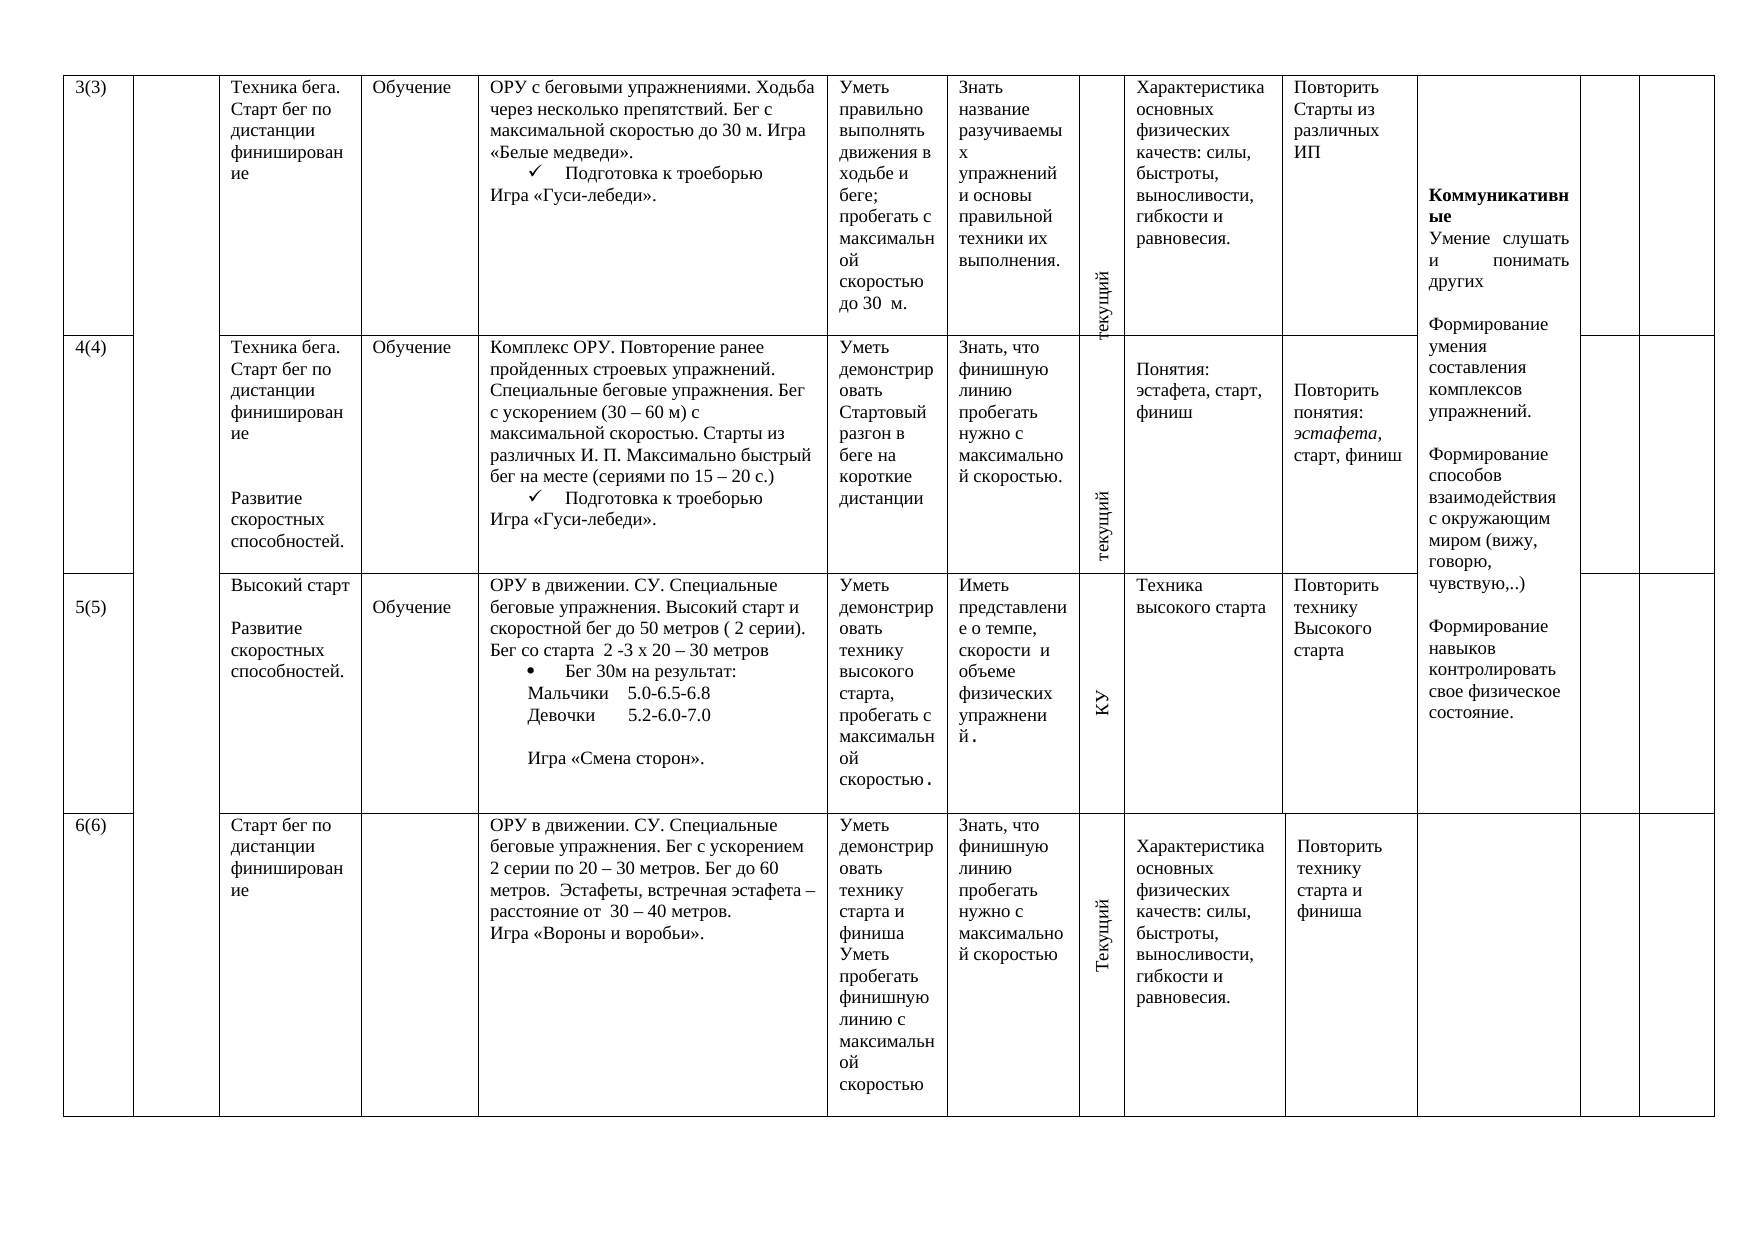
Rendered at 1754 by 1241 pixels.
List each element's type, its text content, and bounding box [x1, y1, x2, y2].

table_cell [1640, 574, 1714, 813]
table_cell Повторить понятия: эстафета, старт, финиш [1283, 336, 1417, 573]
table_cell Текущий [1080, 814, 1124, 1116]
table_cell Уметь демонстрировать технику высокого старта, пробегать с максимальной скоростью. [828, 574, 947, 813]
table_cell 4(4) [64, 336, 133, 573]
table_cell [1581, 336, 1639, 573]
table_cell Повторить Старты из различных ИП [1283, 76, 1417, 335]
table_cell Уметь демонстрировать технику старта и финиша Уметь пробегать финишную линию с максимальной скоростью [828, 814, 947, 1116]
table_cell [1581, 814, 1639, 1116]
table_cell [1125, 76, 1282, 335]
table_cell Иметь представление о темпе, скорости и объеме физических упражнений. [948, 574, 1079, 813]
table_cell Знать название разучиваемых упражнений и основы правильной техники их выполнения. [948, 76, 1079, 335]
table_cell [1640, 76, 1714, 335]
table_cell Старт бег по дистанции финиширование [220, 814, 361, 1116]
table_cell ОРУ в движении. СУ. Специальные беговые упражнения. Бег с ускорением 2 серии по 20 – . Бег до . Эстафеты, встречная эстафета – расстояние от 30 – . Игра «Вороны и воробьи». [479, 814, 827, 1116]
table_cell Характеристика основных физических качеств: силы, быстроты, выносливости, гибкости и равновесия. [1125, 814, 1285, 1116]
table_cell Техника бега. Старт бег по дистанции финиширование Развитие скоростных способностей. [220, 336, 361, 573]
table_cell Уметь демонстрировать Стартовый разгон в беге на короткие дистанции [828, 336, 947, 573]
table_cell 5(5) [64, 574, 133, 813]
table_cell Техника высокого старта [1125, 574, 1282, 813]
table_cell Высокий старт Развитие скоростных способностей. [220, 574, 361, 813]
table_cell [1640, 814, 1714, 1116]
table_cell ОРУ с беговыми упражнениями. Ходьба через несколько препятствий. Бег с максимальной скоростью до 30 м. Игра «Белые медведи». Подготовка к троеборью Игра «Гуси-лебеди». [479, 76, 827, 335]
table_cell Знать, что финишную линию пробегать нужно с максимальной скоростью [948, 814, 1079, 1116]
table_cell [362, 814, 478, 1116]
table_cell Обучение [362, 76, 478, 335]
table_cell Понятия: эстафета, старт, финиш [1125, 336, 1282, 573]
table_cell [1581, 76, 1639, 335]
table_cell 6(6) [64, 814, 133, 1116]
table_cell КУ [1080, 574, 1124, 813]
table_cell 3(3) [64, 76, 133, 335]
table_cell [1418, 814, 1580, 1116]
table_cell Уметь правильно выполнять движения в ходьбе и беге; пробегать с максимальной скоростью до 30 м. [828, 76, 947, 335]
table_cell текущий [1080, 336, 1124, 573]
table_cell Техника бега. Старт бег по дистанции финиширование [220, 76, 361, 335]
table_cell Обучение [362, 574, 478, 813]
table_cell [1640, 336, 1714, 573]
table_cell Обучение [362, 336, 478, 573]
table_cell Комплекс ОРУ. Повторение ранее пройденных строевых упражнений. Специальные беговые упражнения. Бег с ускорением (30 – 60 м) с максимальной скоростью. Старты из различных И. П. Максимально быстрый бег на месте (сериями по 15 – 20 с.) Подготовка к троеборью Игра «Гуси-лебеди». [479, 336, 827, 573]
table_cell Знать, что финишную линию пробегать нужно с максимальной скоростью. [948, 336, 1079, 573]
table_cell Повторить технику Высокого старта [1283, 574, 1417, 813]
table_cell текущий [1080, 76, 1124, 335]
table_cell ОРУ в движении. СУ. Специальные беговые упражнения. Высокий старт и скоростной бег до 50 метров ( 2 серии). Бег со старта 2 -3 х 20 – 30 метров Бег 30м на результат: Мальчики 5.0-6.5-6.8 Девочки 5.2-6.0-7.0 Игра «Смена сторон». [479, 574, 827, 813]
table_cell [134, 76, 219, 1116]
table_cell Коммуникативные Умение слушать и понимать других Формирование умения составления комплексов упражнений. Формирование способов взаимодействия с окружающим миром (вижу, говорю, чувствую,..) Формирование навыков контролировать свое физическое состояние. [1418, 76, 1580, 813]
table_cell [1581, 574, 1639, 813]
table_cell Повторить технику старта и финиша [1286, 814, 1417, 1116]
